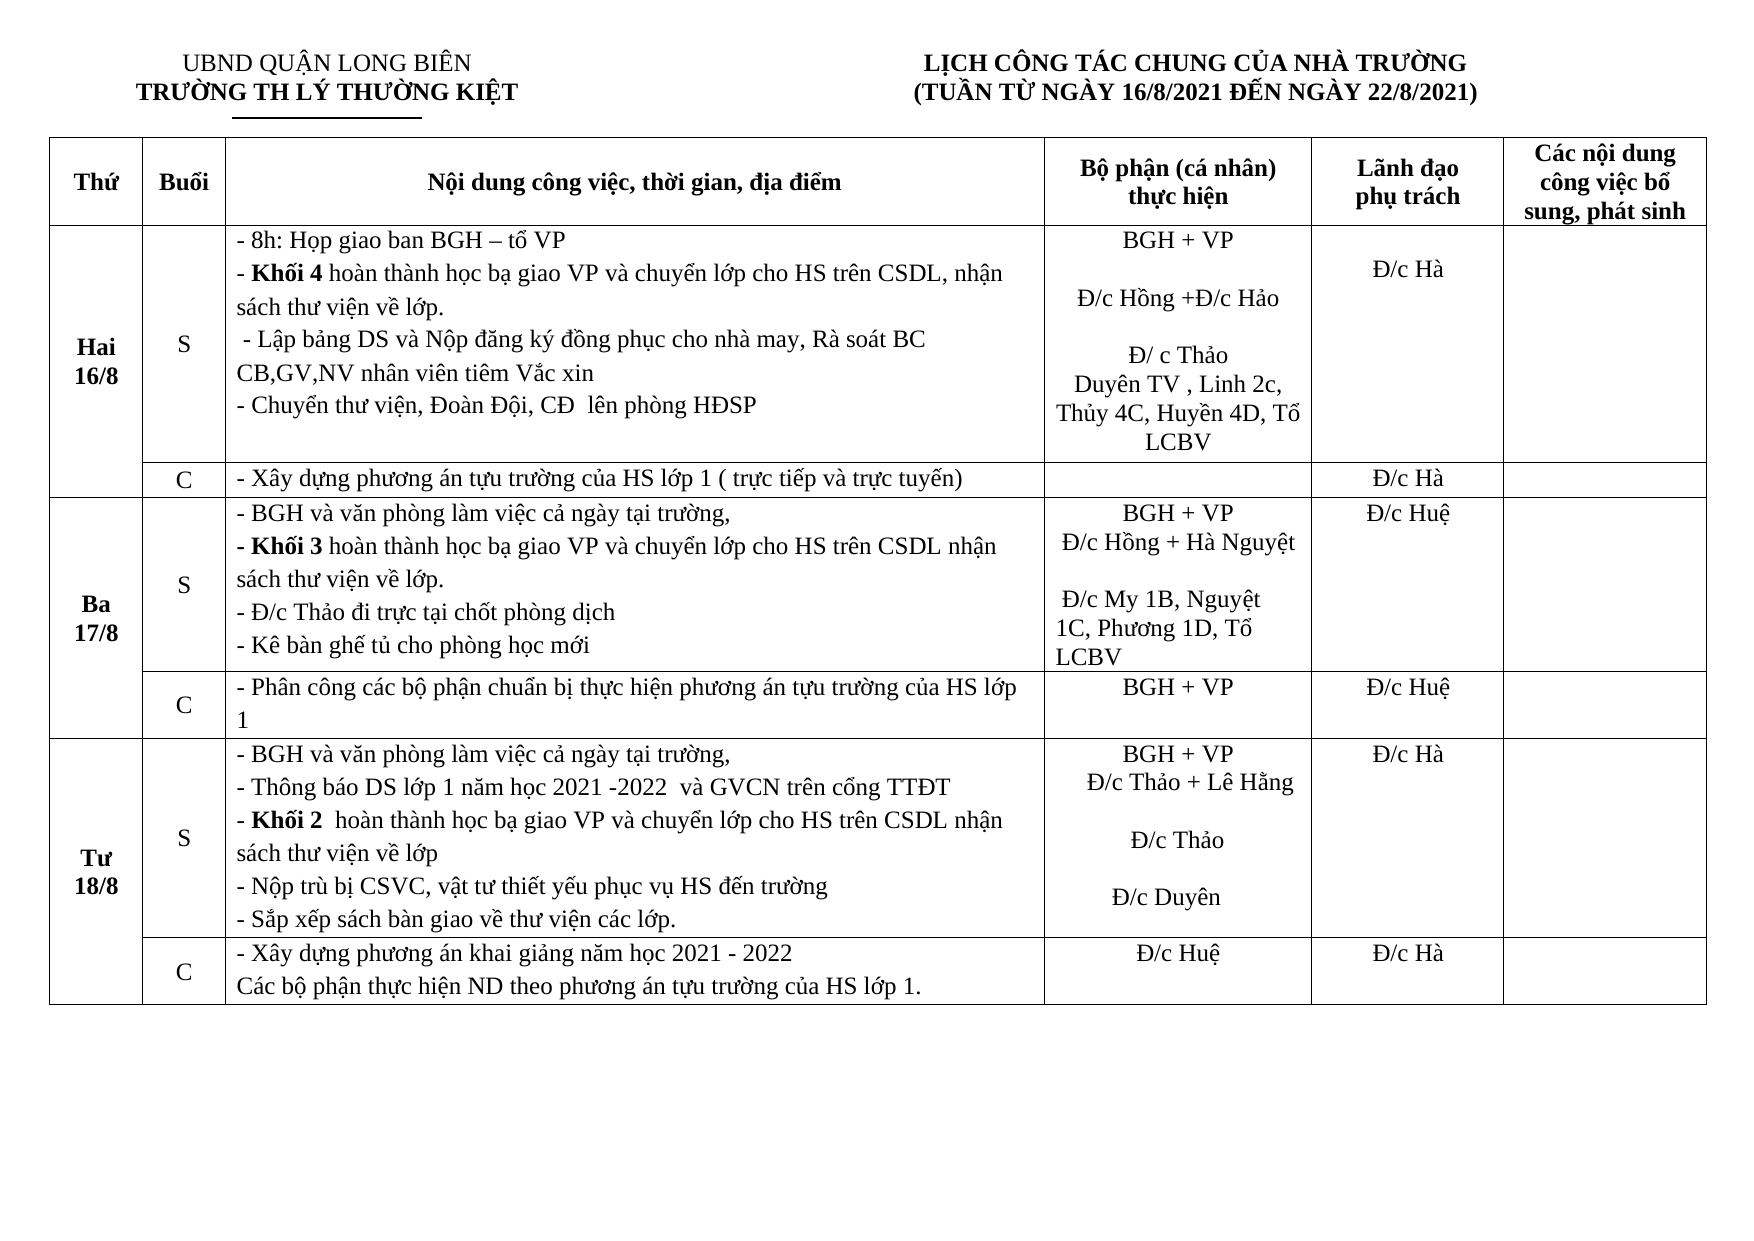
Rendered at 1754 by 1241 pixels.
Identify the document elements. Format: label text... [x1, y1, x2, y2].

table_cell Hai 16/8 [50, 226, 142, 497]
table_cell - 8h: Họp giao ban BGH – tổ VP - Khối 4 hoàn thành học bạ giao VP và chuyển lớp cho HS trên CSDL, nhận sách thư viện về lớp. - Lập bảng DS và Nộp đăng ký đồng phục cho nhà may, Rà soát BC CB,GV,NV nhân viên tiêm Vắc xin - Chuyển thư viện, Đoàn Đội, CĐ lên phòng HĐSP [226, 226, 1044, 462]
table_cell - Phân công các bộ phận chuẩn bị thực hiện phương án tựu trường của HS lớp 1 [226, 672, 1044, 738]
table_cell C [143, 463, 225, 497]
table_header UBND QUẬN LONG BIÊN TRƯỜNG TH LÝ THƯỜNG KIỆT [4, 20, 650, 137]
table_cell Nội dung công việc, thời gian, địa điểm [226, 138, 1044, 224]
table_cell - BGH và văn phòng làm việc cả ngày tại trường, - Thông báo DS lớp 1 năm học 2021 -2022 và GVCN trên cổng TTĐT - Khối 2 hoàn thành học bạ giao VP và chuyển lớp cho HS trên CSDL nhận sách thư viện về lớp - Nộp trù bị CSVC, vật tư thiết yếu phục vụ HS đến trường - Sắp xếp sách bàn giao về thư viện các lớp. [226, 739, 1044, 937]
table_cell C [143, 938, 225, 1004]
table_cell Đ/c Hà [1312, 739, 1503, 937]
table_cell - BGH và văn phòng làm việc cả ngày tại trường, - Khối 3 hoàn thành học bạ giao VP và chuyển lớp cho HS trên CSDL nhận sách thư viện về lớp. - Đ/c Thảo đi trực tại chốt phòng dịch - Kê bàn ghế tủ cho phòng học mới [226, 498, 1044, 671]
table_cell Đ/c Huệ [1312, 672, 1503, 738]
table_cell Đ/c Huệ [1312, 498, 1503, 671]
table_cell [1045, 463, 1311, 497]
table_cell Các nội dung công việc bổ sung, phát sinh [1504, 138, 1706, 224]
table_cell Đ/c Hà [1312, 463, 1503, 497]
table_cell S [143, 739, 225, 937]
table_cell Đ/c Hà [1312, 938, 1503, 1004]
table_cell - Xây dựng phương án khai giảng năm học 2021 - 2022 Các bộ phận thực hiện ND theo phương án tựu trường của HS lớp 1. [226, 938, 1044, 1004]
table_cell S [143, 498, 225, 671]
table_cell Tư 18/8 [50, 739, 142, 1004]
table_cell Đ/c Huệ [1045, 938, 1311, 1004]
table_cell [1504, 672, 1706, 738]
table_cell Lãnh đạo phụ trách [1312, 138, 1503, 224]
table_header LỊCH CÔNG TÁC CHUNG CỦA NHÀ TRƯỜNG (TUẦN TỪ NGÀY 16/8/2021 ĐẾN NGÀY 22/8/2021) [650, 20, 1741, 137]
table_cell S [143, 226, 225, 462]
table_cell BGH + VP [1045, 672, 1311, 738]
table_cell [1504, 739, 1706, 937]
table_cell Thứ [50, 138, 142, 224]
table_cell C [143, 672, 225, 738]
table_cell [1504, 226, 1706, 462]
table_cell [1504, 498, 1706, 671]
table_cell Bộ phận (cá nhân) thực hiện [1045, 138, 1311, 224]
table_cell Đ/c Hà [1312, 226, 1503, 462]
table_cell Ba 17/8 [50, 498, 142, 738]
table_cell BGH + VP Đ/c Hồng + Hà Nguyệt Đ/c My 1B, Nguyệt 1C, Phương 1D, Tổ LCBV [1045, 498, 1311, 671]
table_cell BGH + VP Đ/c Thảo + Lê Hằng Đ/c Thảo Đ/c Duyên [1045, 739, 1311, 937]
table_cell [1504, 463, 1706, 497]
table_cell [1504, 938, 1706, 1004]
table_cell Buổi [143, 138, 225, 224]
table_cell - Xây dựng phương án tựu trường của HS lớp 1 ( trực tiếp và trực tuyến) [226, 463, 1044, 497]
table_cell BGH + VP Đ/c Hồng +Đ/c Hảo Đ/ c Thảo Duyên TV , Linh 2c, Thủy 4C, Huyền 4D, Tổ LCBV [1045, 226, 1311, 462]
